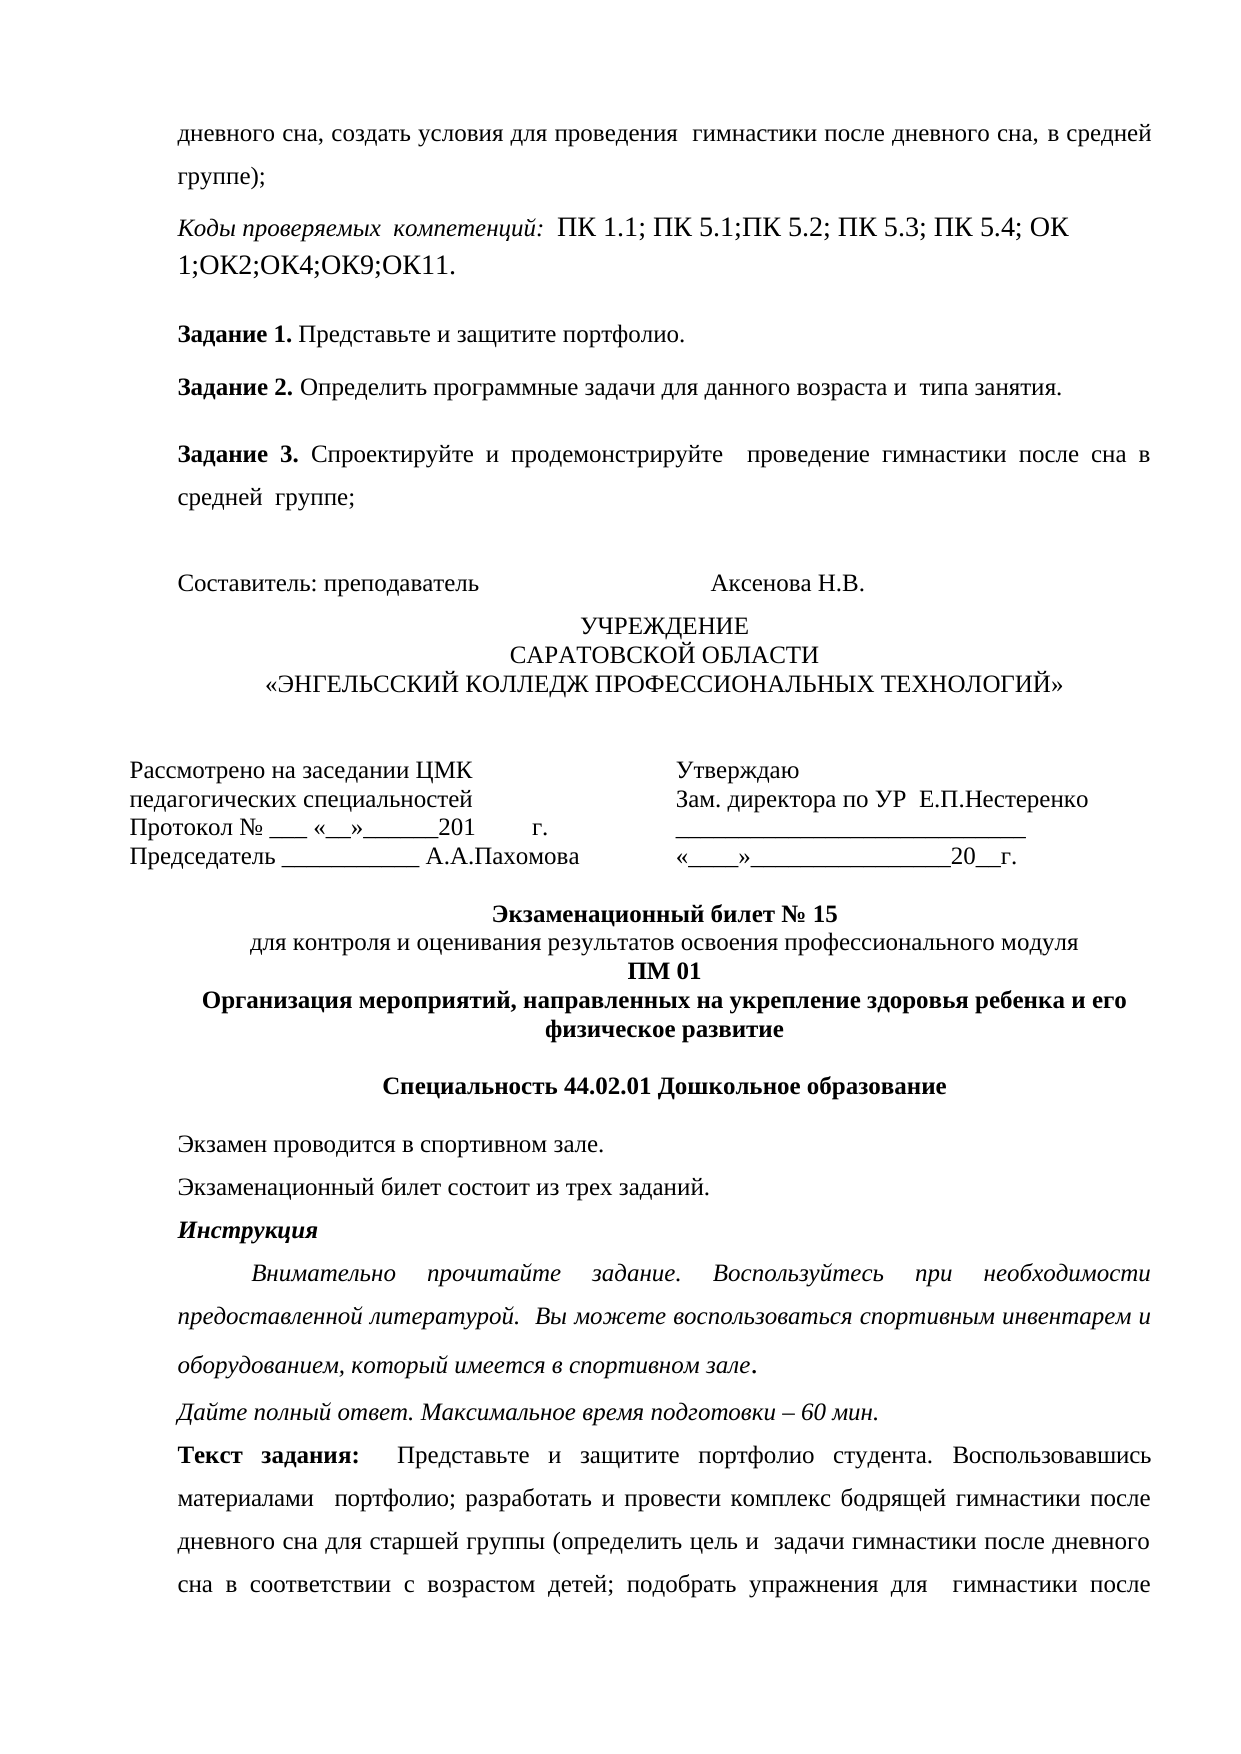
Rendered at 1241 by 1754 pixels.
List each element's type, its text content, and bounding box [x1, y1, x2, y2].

text Задание 1. Представьте и защитите портфолио. [177, 319, 1152, 348]
text Экзаменационный билет состоит из трех заданий. [177, 1172, 1152, 1201]
text Внимательно прочитайте задание. Воспользуйтесь при необходимости предоставленной литературой. Вы можете воспользоваться спортивным инвентарем и оборудованием, который имеется в спортивном зале. [177, 1258, 1152, 1380]
text Экзамен проводится в спортивном зале. [177, 1129, 1152, 1157]
table_header Утверждаю Зам. директора по УР Е.П.Нестеренко ____________________________ «____»________________20__г. [664, 755, 1226, 899]
text Коды проверяемых компетенций: ПК 1.1; ПК 5.1;ПК 5.2; ПК 5.3; ПК 5.4; ОК 1;ОК2;ОК4;ОК9;ОК11. [177, 204, 1152, 281]
text Инструкция [177, 1215, 1152, 1244]
text Экзаменационный билет № 15 [177, 899, 1152, 927]
text для контроля и оценивания результатов освоения профессионального модуля [177, 927, 1152, 956]
table_header Рассмотрено на заседании ЦМК педагогических специальностей Протокол № ___ «__»______201 г. Председатель ___________ А.А.Пахомова [118, 755, 664, 899]
text УЧРЕЖДЕНИЕ [177, 611, 1152, 640]
text Задание 2. Определить программные задачи для данного возраста и типа занятия. [177, 362, 1152, 400]
text Задание 3. Спроектируйте и продемонстрируйте проведение гимнастики после сна в средней группе; [177, 439, 1152, 511]
text Составитель: преподаватель Аксенова Н.В. [177, 568, 1152, 597]
text ПМ 01 [177, 956, 1152, 985]
text САРАТОВСКОЙ ОБЛАСТИ [177, 640, 1152, 669]
text Специальность 44.02.01 Дошкольное образование [177, 1071, 1152, 1100]
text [177, 1440, 1152, 1598]
text Дайте полный ответ. Максимальное время подготовки – 60 мин. [177, 1397, 1152, 1426]
text «ЭНГЕЛЬССКИЙ КОЛЛЕДЖ ПРОФЕССИОНАЛЬНЫХ ТЕХНОЛОГИЙ» [177, 669, 1152, 697]
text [177, 118, 1152, 190]
text Организация мероприятий, направленных на укрепление здоровья ребенка и его физическое развитие [177, 985, 1152, 1042]
